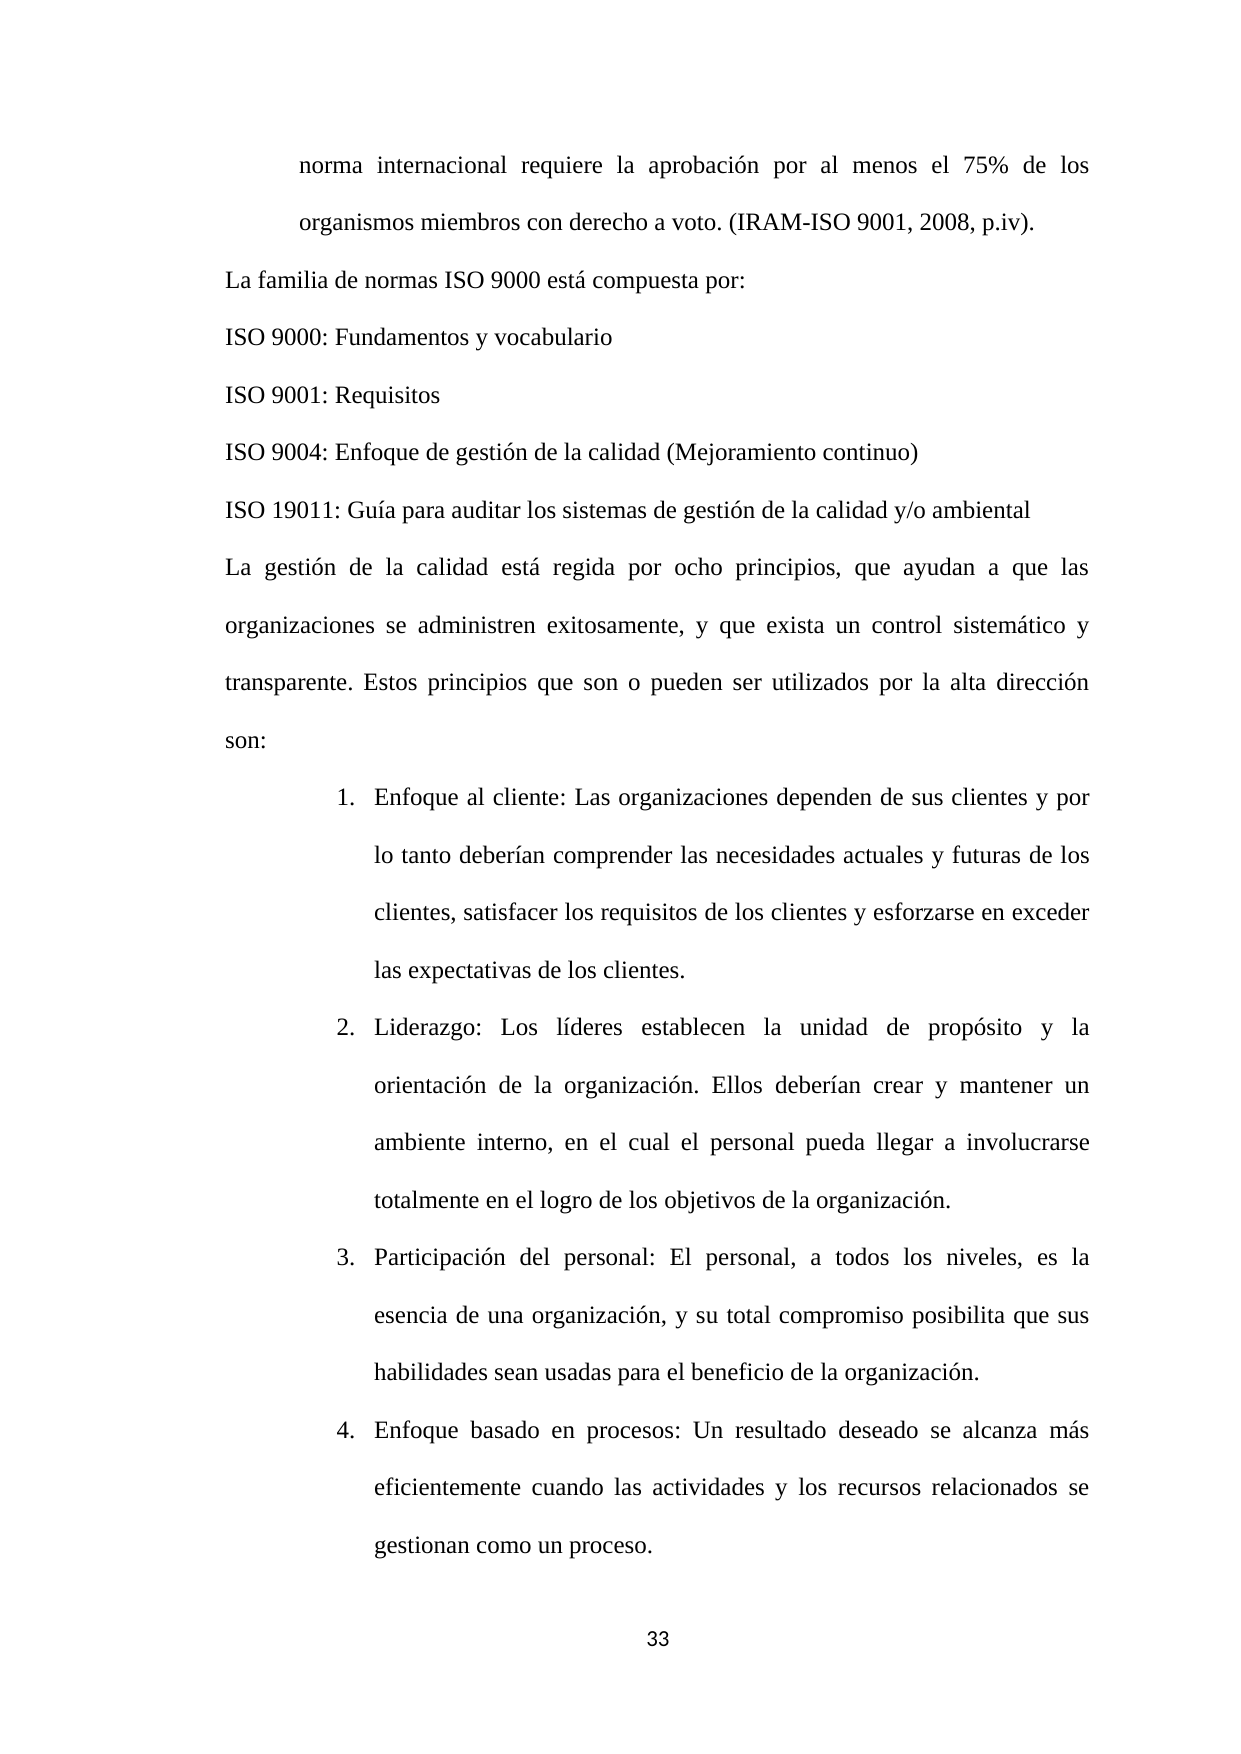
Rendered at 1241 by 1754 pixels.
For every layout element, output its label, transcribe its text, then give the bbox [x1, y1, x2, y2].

text ISO 9004: Enfoque de gestión de la calidad (Mejoramiento continuo) [225, 437, 1090, 466]
list Participación del personal: El personal, a todos los niveles, es la esencia de una organización, y su total compromiso posibilita que sus habilidades sean usadas para el beneficio de la organización. [336, 1242, 1090, 1386]
text ISO 9000: Fundamentos y vocabulario [225, 322, 1090, 351]
list Liderazgo: Los líderes establecen la unidad de propósito y la orientación de la organización. Ellos deberían crear y mantener un ambiente interno, en el cual el personal pueda llegar a involucrarse totalmente en el logro de los objetivos de la organización. [336, 1012, 1090, 1214]
list Enfoque al cliente: Las organizaciones dependen de sus clientes y por lo tanto deberían comprender las necesidades actuales y futuras de los clientes, satisfacer los requisitos de los clientes y esforzarse en exceder las expectativas de los clientes. [336, 782, 1090, 984]
text La gestión de la calidad está regida por ocho principios, que ayudan a que las organizaciones se administren exitosamente, y que exista un control sistemático y transparente. Estos principios que son o pueden ser utilizados por la alta dirección son: [225, 552, 1090, 754]
text ISO 9001: Requisitos [225, 380, 1090, 409]
text ISO 19011: Guía para auditar los sistemas de gestión de la calidad y/o ambiental [225, 495, 1090, 524]
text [299, 150, 1090, 236]
text La familia de normas ISO 9000 está compuesta por: [225, 265, 1090, 294]
list Enfoque basado en procesos: Un resultado deseado se alcanza más eficientemente cuando las actividades y los recursos relacionados se gestionan como un proceso. [336, 1415, 1090, 1559]
